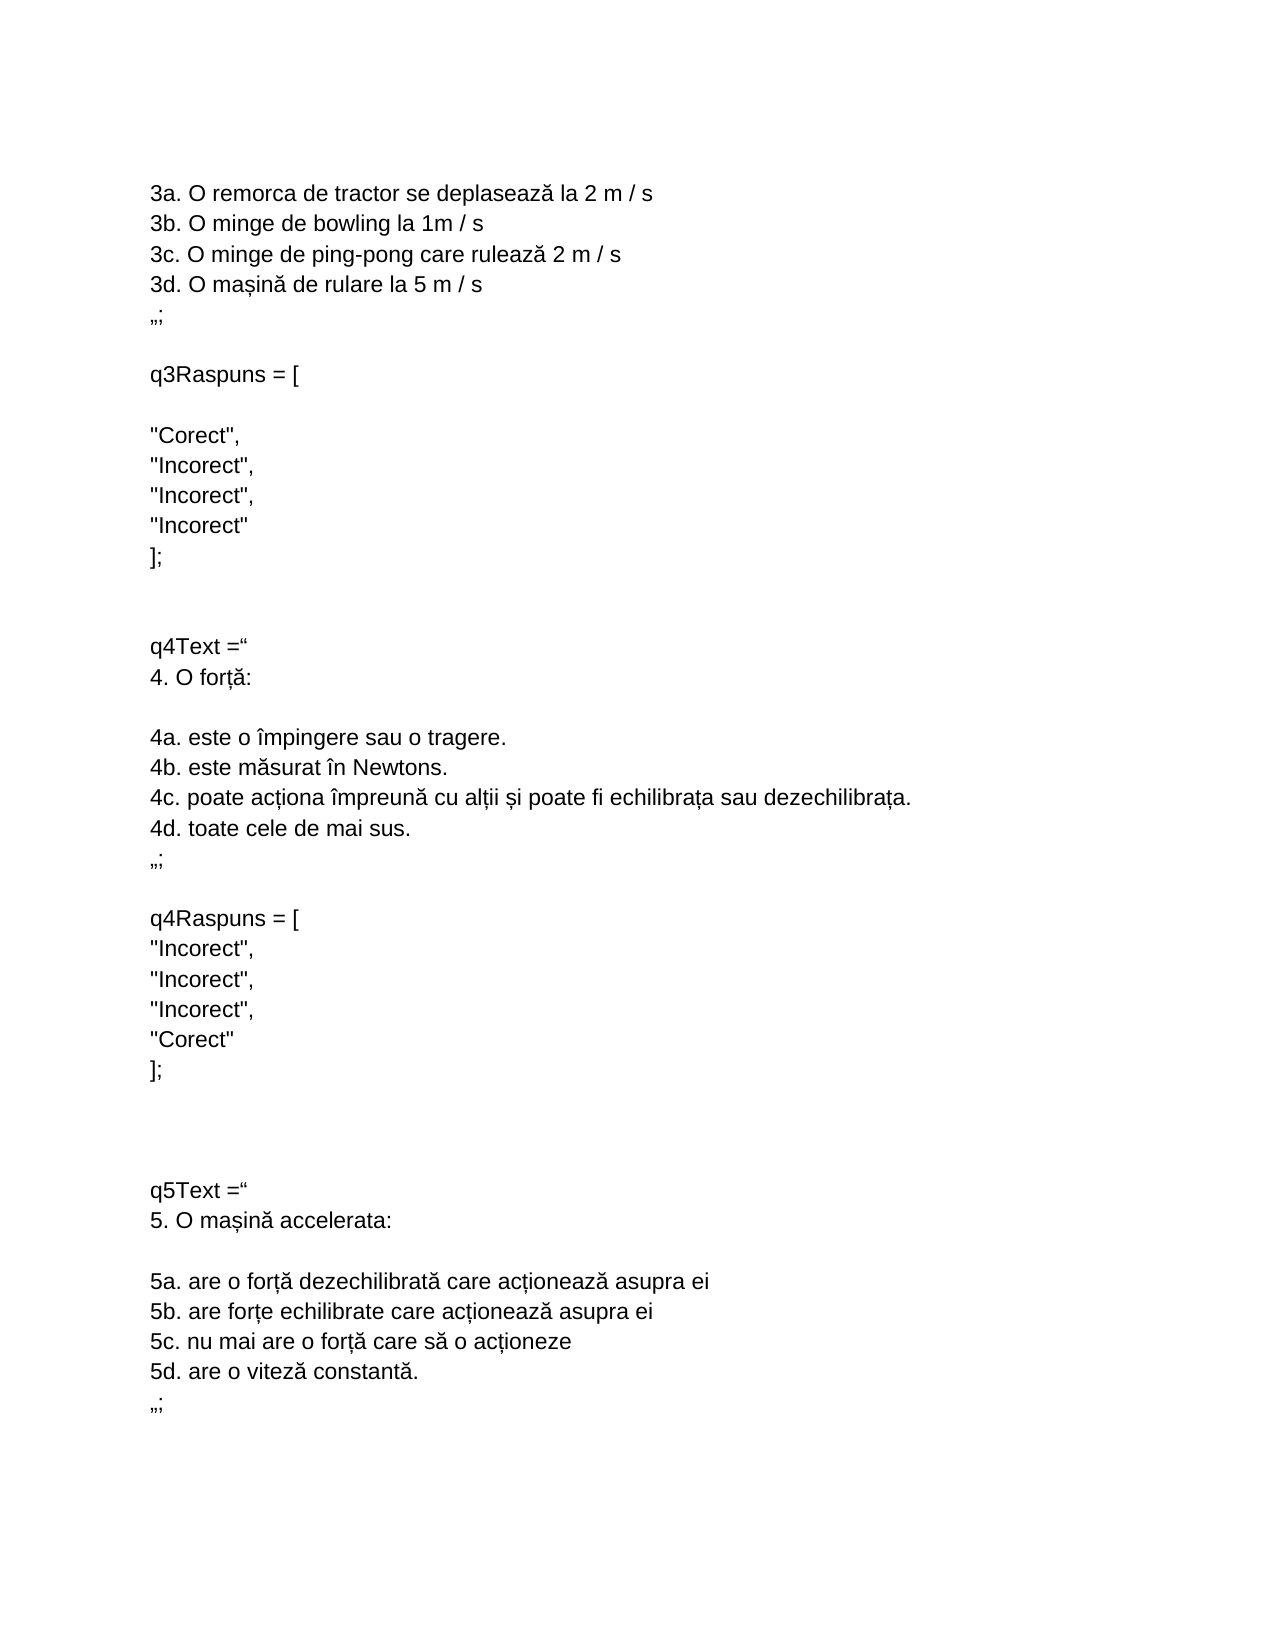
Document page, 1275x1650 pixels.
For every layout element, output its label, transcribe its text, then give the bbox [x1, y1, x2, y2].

text ]; [150, 543, 1125, 569]
text q4Raspuns = [ [150, 905, 1125, 932]
text "Incorect" [150, 512, 1125, 539]
text 5a. are o forță dezechilibrată care acționează asupra ei [150, 1268, 1125, 1294]
text "Corect", [150, 422, 1125, 448]
text ]; [150, 1056, 1125, 1083]
text 3d. O mașină de rulare la 5 m / s [150, 271, 1125, 297]
text 5b. are forțe echilibrate care acționează asupra ei [150, 1298, 1125, 1324]
text 5c. nu mai are o forță care să o acționeze [150, 1328, 1125, 1354]
text 4a. este o împingere sau o tragere. [150, 724, 1125, 750]
text 4d. toate cele de mai sus. [150, 814, 1125, 841]
text „; [150, 301, 1125, 327]
text 4. O forță: [150, 663, 1125, 690]
text „; [150, 1388, 1125, 1415]
text 3c. O minge de ping-pong care rulează 2 m / s [150, 241, 1125, 267]
text q4Text =“ [150, 633, 1125, 660]
text "Incorect", [150, 482, 1125, 509]
text 5. O mașină accelerata: [150, 1207, 1125, 1234]
text „; [150, 845, 1125, 871]
text 3a. O remorca de tractor se deplasează la 2 m / s [150, 180, 1125, 207]
text "Corect" [150, 1026, 1125, 1052]
text "Incorect", [150, 966, 1125, 992]
text 3b. O minge de bowling la 1m / s [150, 210, 1125, 237]
text "Incorect", [150, 452, 1125, 478]
text 4b. este măsurat în Newtons. [150, 754, 1125, 781]
text 5d. are o viteză constantă. [150, 1358, 1125, 1385]
text q5Text =“ [150, 1177, 1125, 1203]
text "Incorect", [150, 935, 1125, 962]
text 4c. poate acționa împreună cu alții și poate fi echilibrața sau dezechilibrața. [150, 784, 1125, 811]
text q3Raspuns = [ [150, 361, 1125, 388]
text "Incorect", [150, 996, 1125, 1022]
